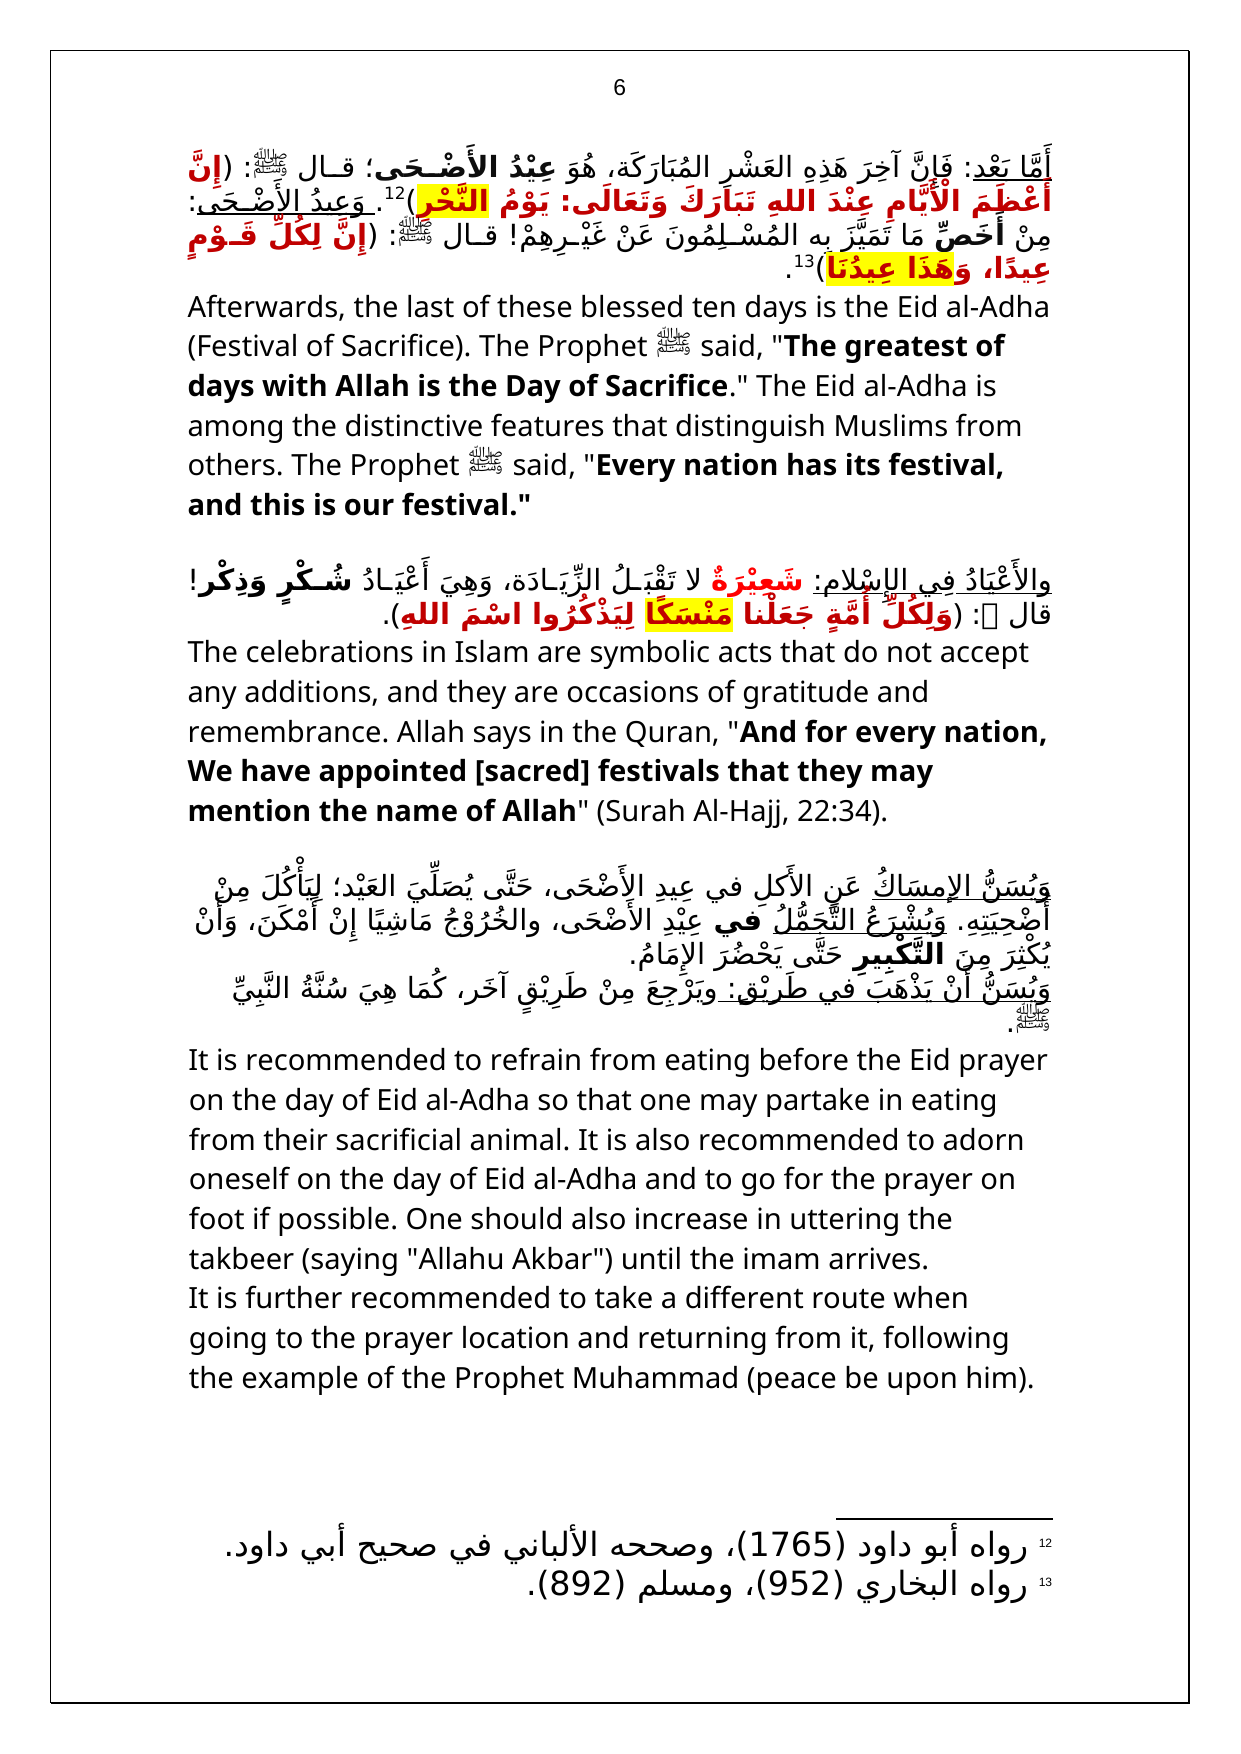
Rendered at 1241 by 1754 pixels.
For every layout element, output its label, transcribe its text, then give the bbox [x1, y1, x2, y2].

text The celebrations in Islam are symbolic acts that do not accept any additions, and they are occasions of gratitude and remembrance. Allah says in the Quran, "And for every nation, We have appointed [sacred] festivals that they may mention the name of Allah" (Surah Al-Hajj, 22:34). [187, 632, 1052, 830]
text وَيُسَنُّ الإِمسَاكُ عَنِ الأَكلِ في عِيدِ الأَضْحَى، حَتَّى يُصَلِّيَ العَيْد؛ لِيَأْكُلَ مِنْ أُضْحِيَتِهِ. وَيُشْرَعُ التَّجَمُّلُ في عِيْدِ الأَضْحَى، والخُرُوْجُ مَاشِيًا إِنْ أَمْكَنَ، وَأَنْ يُكْثِرَ مِنَ التَّكْبِيرِ حَتَّى يَحْضُرَ الإِمَامُ. [187, 870, 1051, 972]
text أَمَّا بَعْد: فَإِنَّ آخِرَ هَذِهِ العَشْرِ المُبَارَكَة، هُوَ عِيْدُ الأَضْحَى؛ قال ﷺ: (إِنَّ أَعْظَمَ الْأَيَّامِ عِنْدَ اللهِ تَبَارَكَ وَتَعَالَى: يَوْمُ النَّحْرِ). وَعِيدُ الأَضْحَى: مِنْ أَخَصِّ مَا تَمَيَّزَ بِه المُسْلِمُونَ عَنْ غَيْرِهِمْ! قال ﷺ: (إِنَّ لِكُلِّ قَوْمٍ عِيدًا، وَهَذَا عِيدُنَا). [187, 150, 1052, 286]
text وَيُسَنُّ أَنْ يَذْهَبَ في طَرِيْقٍ: ويَرْجِعَ مِنْ طَرِيْقٍ آخَر، كُمَا هِيَ سُنَّةُ النَّبِيِّ ﷺ. [187, 972, 1051, 1039]
text It is recommended to refrain from eating before the Eid prayer on the day of Eid al-Adha so that one may partake in eating from their sacrificial animal. It is also recommended to adorn oneself on the day of Eid al-Adha and to go for the prayer on foot if possible. One should also increase in uttering the takbeer (saying "Allahu Akbar") until the imam arrives. [188, 1039, 1052, 1278]
text والأَعْيَادُ فِي الإِسْلام: شَعِيْرَةٌ لا تَقْبَلُ الزِّيَادَة، وَهِيَ أَعْيَادُ شُكْرٍ وَذِكْر! قال : ﴿وَلِكُلِّ أُمَّةٍ جَعَلْنا مَنْسَكًا لِيَذْكُرُوا اسْمَ اللهِ﴾. [187, 564, 1052, 632]
text Afterwards, the last of these blessed ten days is the Eid al-Adha (Festival of Sacrifice). The Prophet ﷺ said, "The greatest of days with Allah is the Day of Sacrifice." The Eid al-Adha is among the distinctive features that distinguish Muslims from others. The Prophet ﷺ said, "Every nation has its festival, and this is our festival." [187, 286, 1052, 524]
text It is further recommended to take a different route when going to the prayer location and returning from it, following the example of the Prophet Muhammad (peace be upon him). [188, 1278, 1052, 1397]
